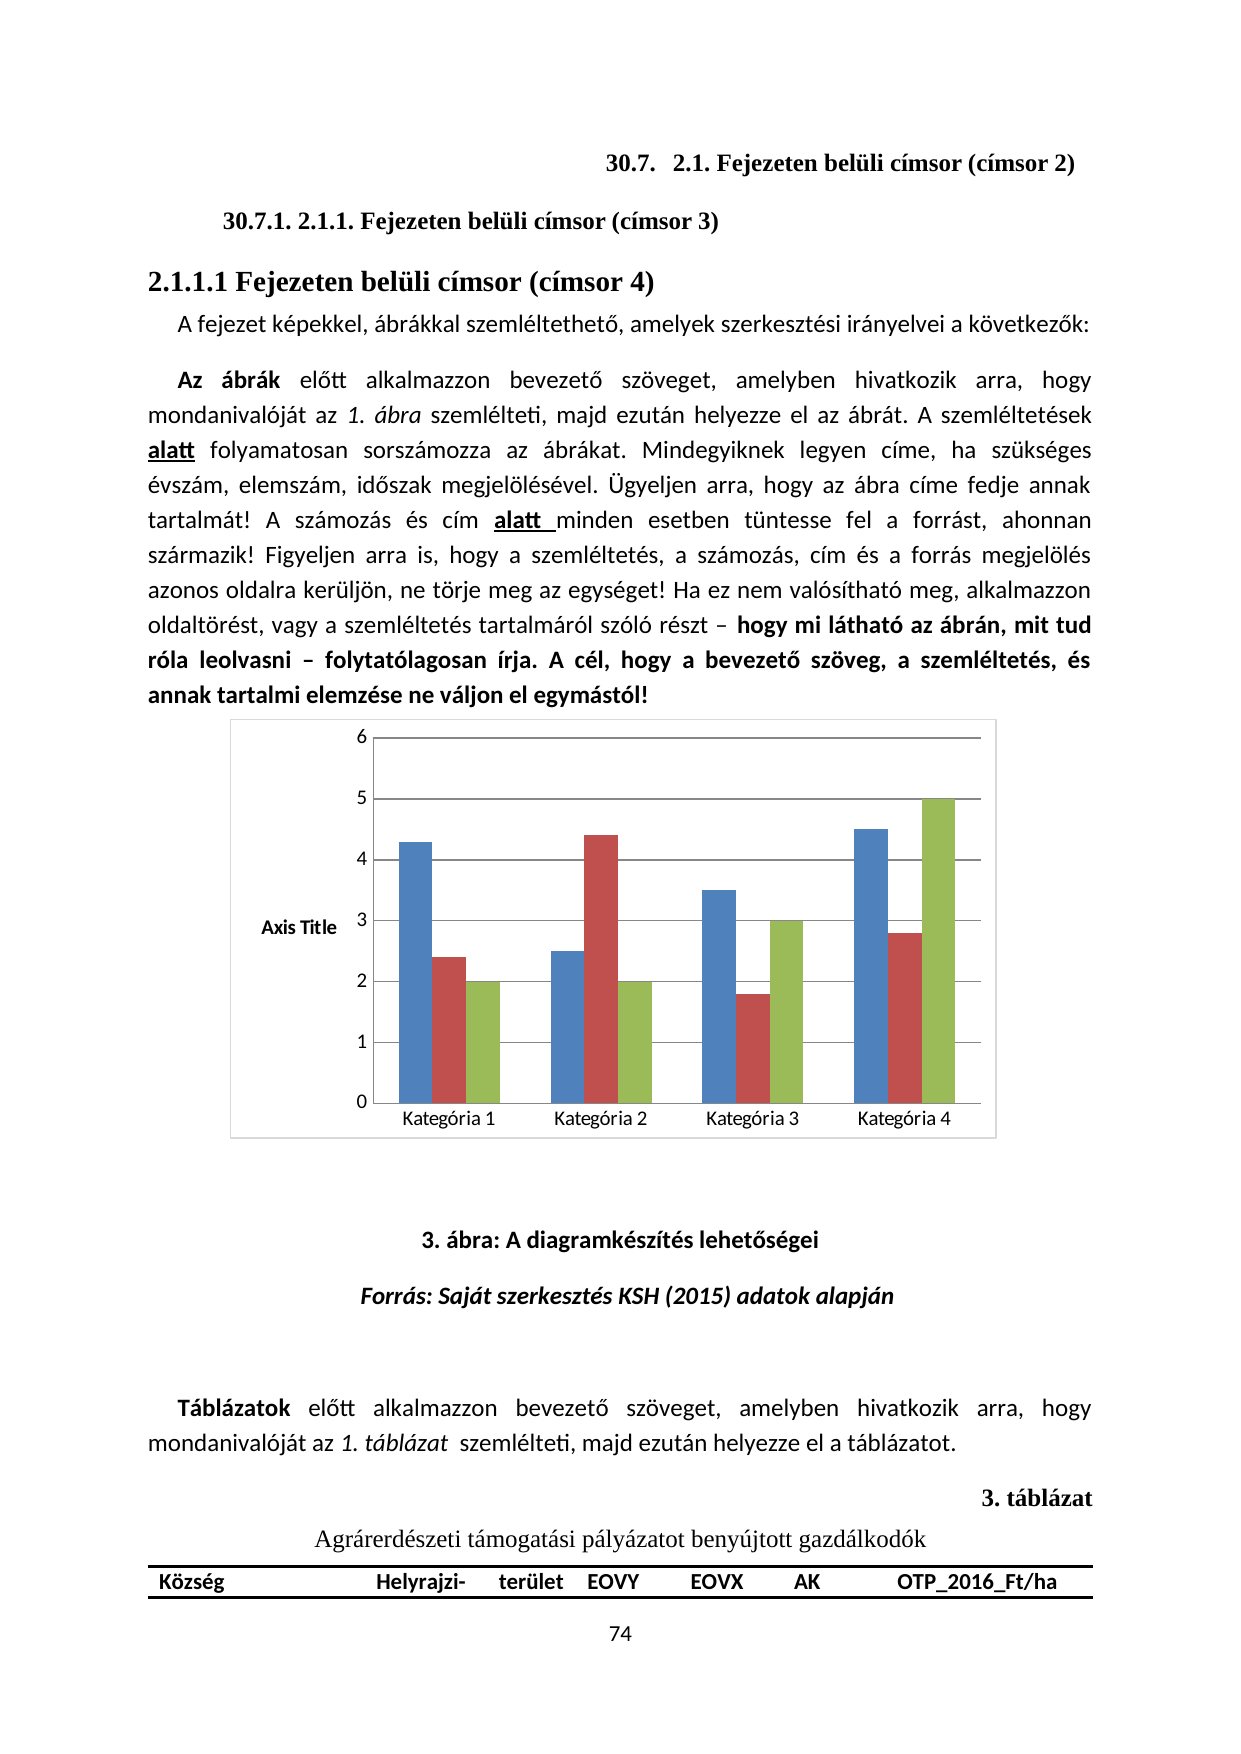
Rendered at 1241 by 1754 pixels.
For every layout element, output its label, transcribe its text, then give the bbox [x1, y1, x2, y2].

subtitle 2.1.1. Fejezeten belüli címsor (címsor 3) [223, 206, 1092, 234]
subtitle 2.1.1.1 Fejezeten belüli címsor (címsor 4) [148, 264, 1092, 297]
text Agrárerdészeti támogatási pályázatot benyújtott gazdálkodók [148, 1524, 1092, 1553]
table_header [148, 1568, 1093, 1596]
text Az ábrák előtt alkalmazzon bevezető szöveget, amelyben hivatkozik arra, hogy mondanivalóját az 1. ábra szemlélteti, majd ezután helyezze el az ábrát. A szemléltetések alatt folyamatosan sorszámozza az ábrákat. Mindegyiknek legyen címe, ha szükséges évszám, elemszám, időszak megjelölésével. Ügyeljen arra, hogy az ábra címe fedje annak tartalmát! A számozás és cím alatt minden esetben tüntesse fel a forrást, ahonnan származik! Figyeljen arra is, hogy a szemléltetés, a számozás, cím és a forrás megjelölés azonos oldalra kerüljön, ne törje meg az egységet! Ha ez nem valósítható meg, alkalmazzon oldaltörést, vagy a szemléltetés tartalmáról szóló részt – hogy mi látható az ábrán, mit tud róla leolvasni – folytatólagosan írja. A cél, hogy a bevezető szöveg, a szemléltetés, és annak tartalmi elemzése ne váljon el egymástól! [148, 364, 1092, 710]
text Táblázatok előtt alkalmazzon bevezető szöveget, amelyben hivatkozik arra, hogy mondanivalóját az 1. táblázat szemlélteti, majd ezután helyezze el a táblázatot. [148, 1392, 1092, 1458]
text Forrás: Saját szerkesztés KSH (2015) adatok alapján [162, 1280, 1092, 1311]
subtitle 2.1. Fejezeten belüli címsor (címsor 2) [606, 148, 1092, 176]
text A fejezet képekkel, ábrákkal szemléltethető, amelyek szerkesztési irányelvei a következők: [148, 308, 1092, 339]
